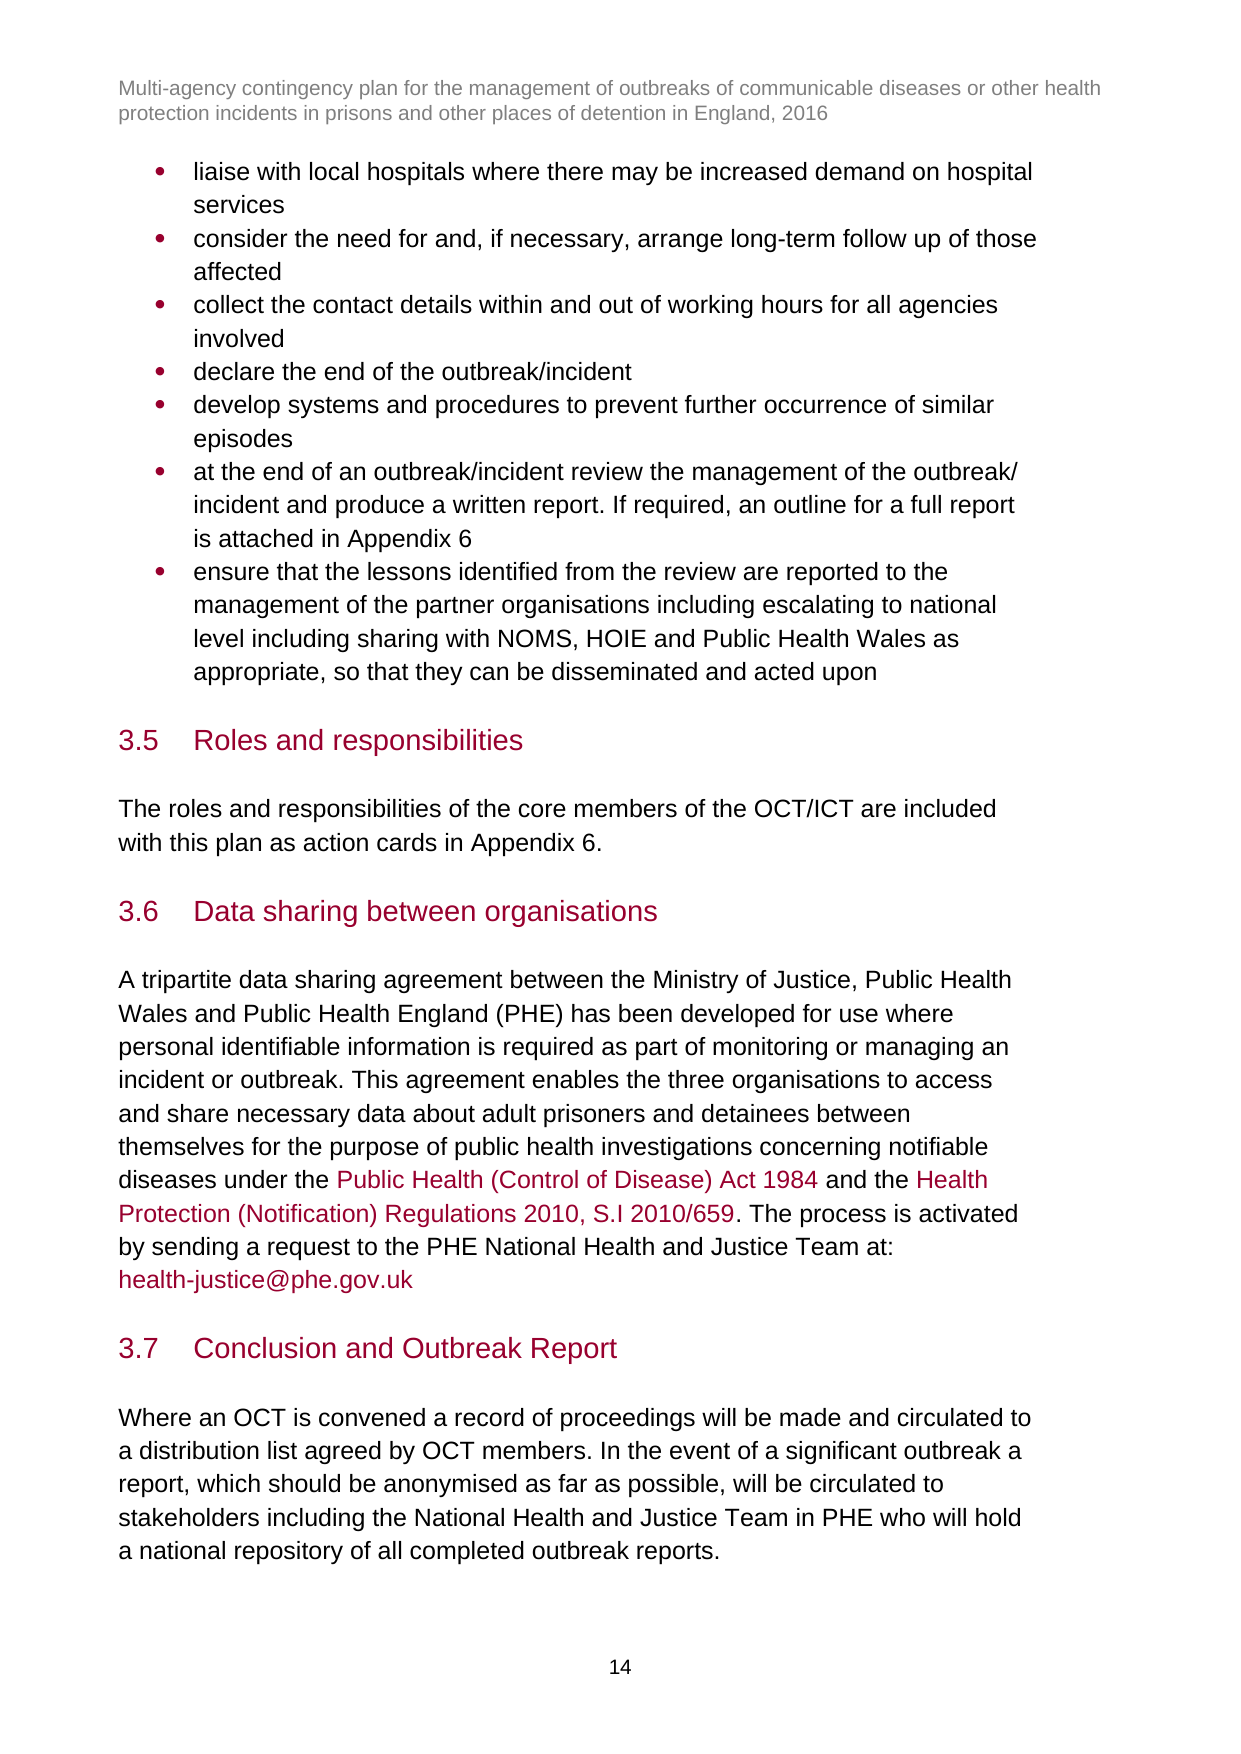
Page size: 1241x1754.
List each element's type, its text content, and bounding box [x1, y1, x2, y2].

subtitle 3.6 Data sharing between organisations [118, 891, 1122, 929]
list declare the end of the outbreak/incident [156, 354, 1039, 387]
text Where an OCT is convened a record of proceedings will be made and circulated to a distribution list agreed by OCT members. In the event of a significant outbreak a report, which should be anonymised as far as possible, will be circulated to stakeholders including the National Health and Justice Team in PHE who will hold a national repository of all completed outbreak reports. [118, 1399, 1039, 1566]
list consider the need for and, if necessary, arrange long-term follow up of those affected [156, 220, 1039, 287]
text A tripartite data sharing agreement between the Ministry of Justice, Public Health Wales and Public Health England (PHE) has been developed for use where personal identifiable information is required as part of monitoring or managing an incident or outbreak. This agreement enables the three organisations to access and share necessary data about adult prisoners and detainees between themselves for the purpose of public health investigations concerning notifiable diseases under the Public Health (Control of Disease) Act 1984 and the Health Protection (Notification) Regulations 2010, S.I 2010/659. The process is activated by sending a request to the PHE National Health and Justice Team at: [118, 962, 1039, 1262]
list at the end of an outbreak/incident review the management of the outbreak/ incident and produce a written report. If required, an outline for a full report is attached in Appendix 6 [156, 454, 1039, 554]
subtitle 3.5 Roles and responsibilities [118, 720, 1122, 758]
text The roles and responsibilities of the core members of the OCT/ICT are included with this plan as action cards in Appendix 6. [118, 791, 1039, 858]
list ensure that the lessons identified from the review are reported to the management of the partner organisations including escalating to national level including sharing with NOMS, HOIE and Public Health Wales as appropriate, so that they can be disseminated and acted upon [156, 554, 1039, 687]
subtitle 3.7 Conclusion and Outbreak Report [118, 1329, 1122, 1366]
list develop systems and procedures to prevent further occurrence of similar episodes [156, 387, 1039, 454]
text health-justice@phe.gov.uk [118, 1262, 1039, 1295]
list collect the contact details within and out of working hours for all agencies involved [156, 287, 1039, 354]
list liaise with local hospitals where there may be increased demand on hospital services [156, 154, 1039, 220]
